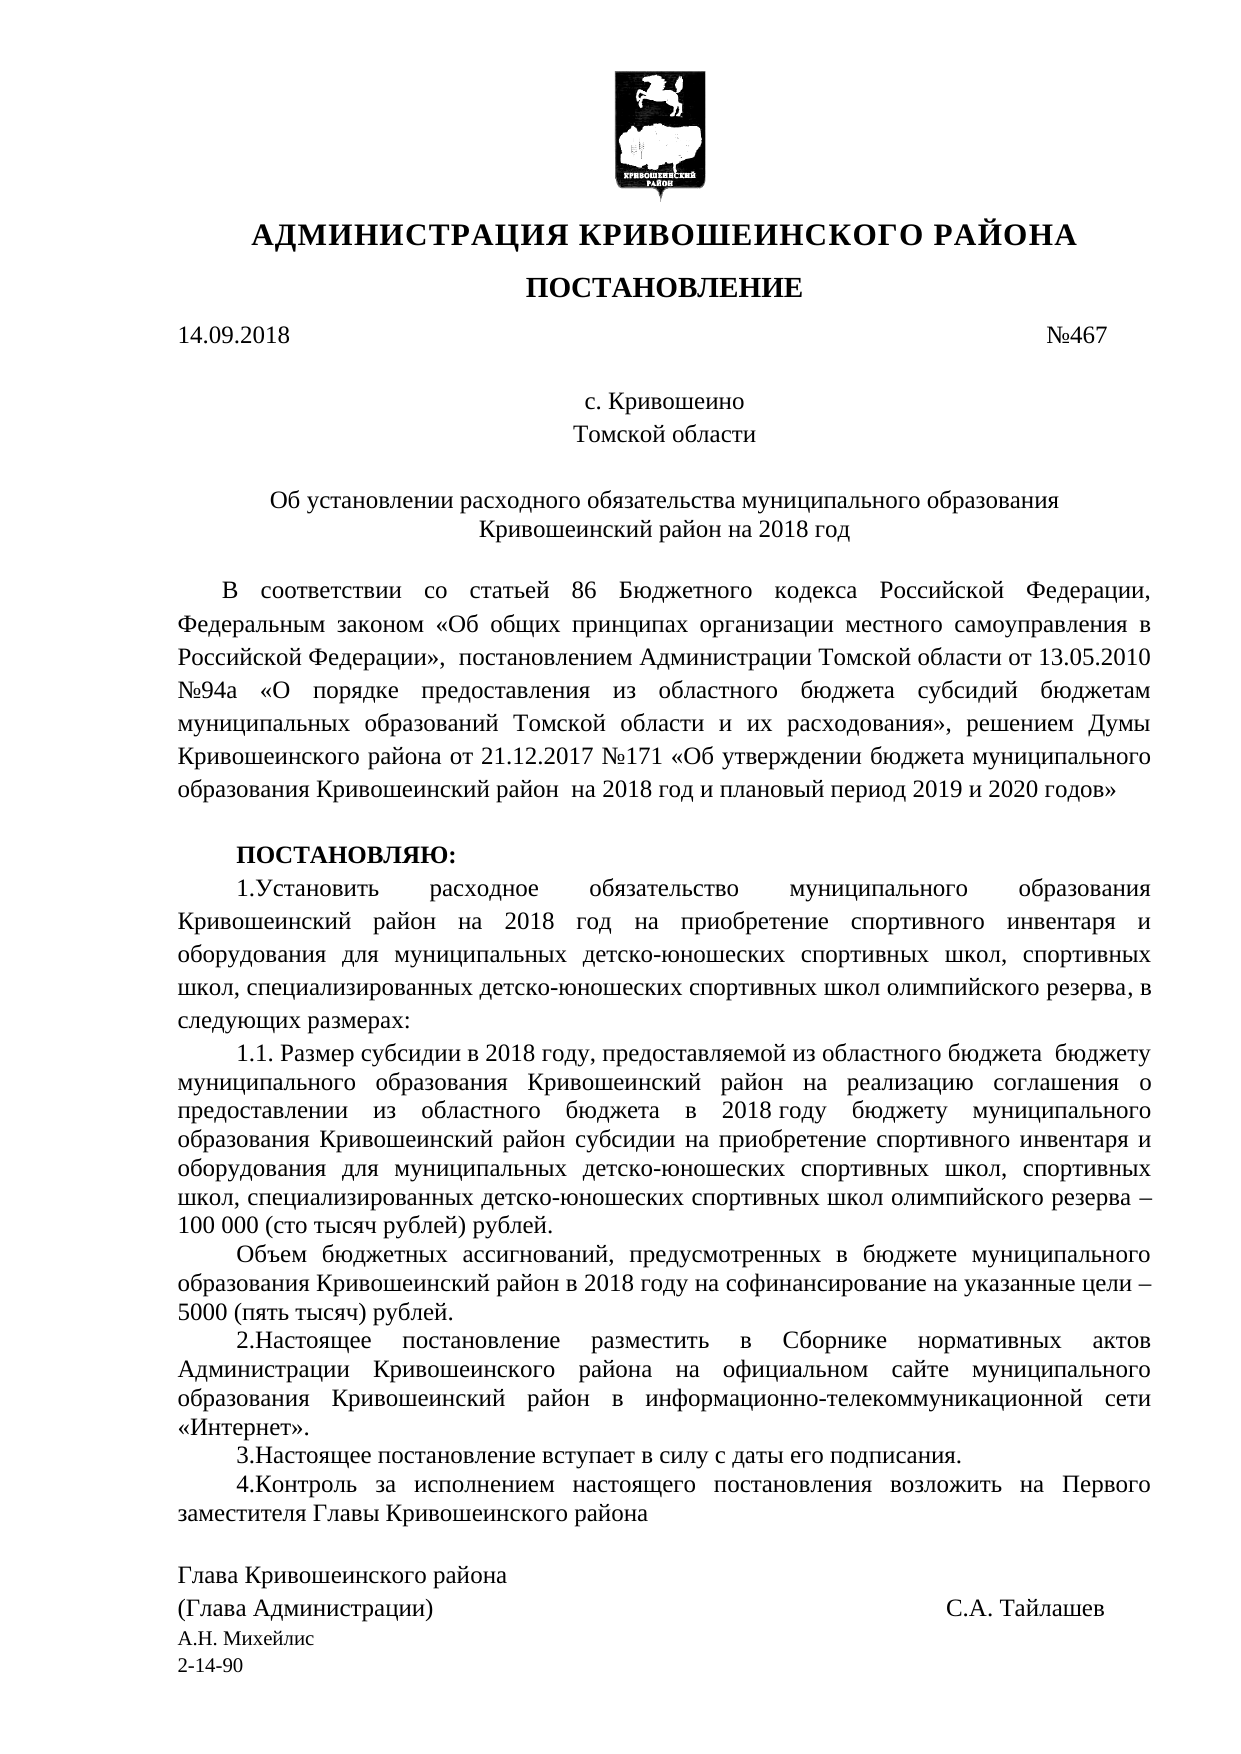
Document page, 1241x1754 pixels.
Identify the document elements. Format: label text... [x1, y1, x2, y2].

title Кривошеинский район на 2018 год [177, 514, 1152, 543]
text Томской области [177, 419, 1152, 448]
text 2-14-90 [177, 1653, 1152, 1677]
text 2.Настоящее постановление разместить в Сборнике нормативных актов Администрации Кривошеинского района на официальном сайте муниципального образования Кривошеинский район в информационно-телекоммуникационной сети «Интернет». [177, 1325, 1152, 1440]
text 1.1. Размер субсидии в 2018 году, предоставляемой из областного бюджета бюджету муниципального образования Кривошеинский район на реализацию соглашения о предоставлении из областного бюджета в 2018 году бюджету муниципального образования Кривошеинский район субсидии на приобретение спортивного инвентаря и оборудования для муниципальных детско-юношеских спортивных школ, спортивных школ, специализированных детско-юношеских спортивных школ олимпийского резерва – 100 000 (сто тысяч рублей) рублей. [177, 1038, 1152, 1239]
text ПОСТАНОВЛЯЮ: [177, 840, 1152, 868]
text 3.Настоящее постановление вступает в силу с даты его подписания. [177, 1440, 1152, 1469]
text 1.Установить расходное обязательство муниципального образования Кривошеинский район на 2018 год на приобретение спортивного инвентаря и оборудования для муниципальных детско-юношеских спортивных школ, спортивных школ, специализированных детско-юношеских спортивных школ олимпийского резерва, в следующих размерах: [177, 873, 1152, 1034]
text Объем бюджетных ассигнований, предусмотренных в бюджете муниципального образования Кривошеинский район в 2018 году на софинансирование на указанные цели – 5000 (пять тысяч) рублей. [177, 1239, 1152, 1325]
text 4.Контроль за исполнением настоящего постановления возложить на Первого заместителя Главы Кривошеинского района [177, 1469, 1152, 1527]
text Глава Кривошеинского района [177, 1560, 1152, 1588]
text А.Н. Михейлис [177, 1626, 1152, 1650]
subtitle АДМИНИСТРАЦИЯ КРИВОШЕИНСКОГО РАЙОНА [177, 216, 1152, 252]
text (Глава Администрации) С.А. Тайлашев [177, 1593, 1152, 1621]
text с. Кривошеино [177, 386, 1152, 415]
text ПОСТАНОВЛЕНИЕ [177, 270, 1152, 303]
title Об установлении расходного обязательства муниципального образования [177, 485, 1152, 514]
text 14.09.2018 №467 [177, 320, 1152, 349]
text В соответствии со статьей 86 Бюджетного кодекса Российской Федерации, Федеральным законом «Об общих принципах организации местного самоуправления в Российской Федерации», постановлением Администрации Томской области от 13.05.2010 №94а «О порядке предоставления из областного бюджета субсидий бюджетам муниципальных образований Томской области и их расходования», решением Думы Кривошеинского района от 21.12.2017 №171 «Об утверждении бюджета муниципального образования Кривошеинский район на 2018 год и плановый период 2019 и 2020 годов» [177, 576, 1152, 802]
